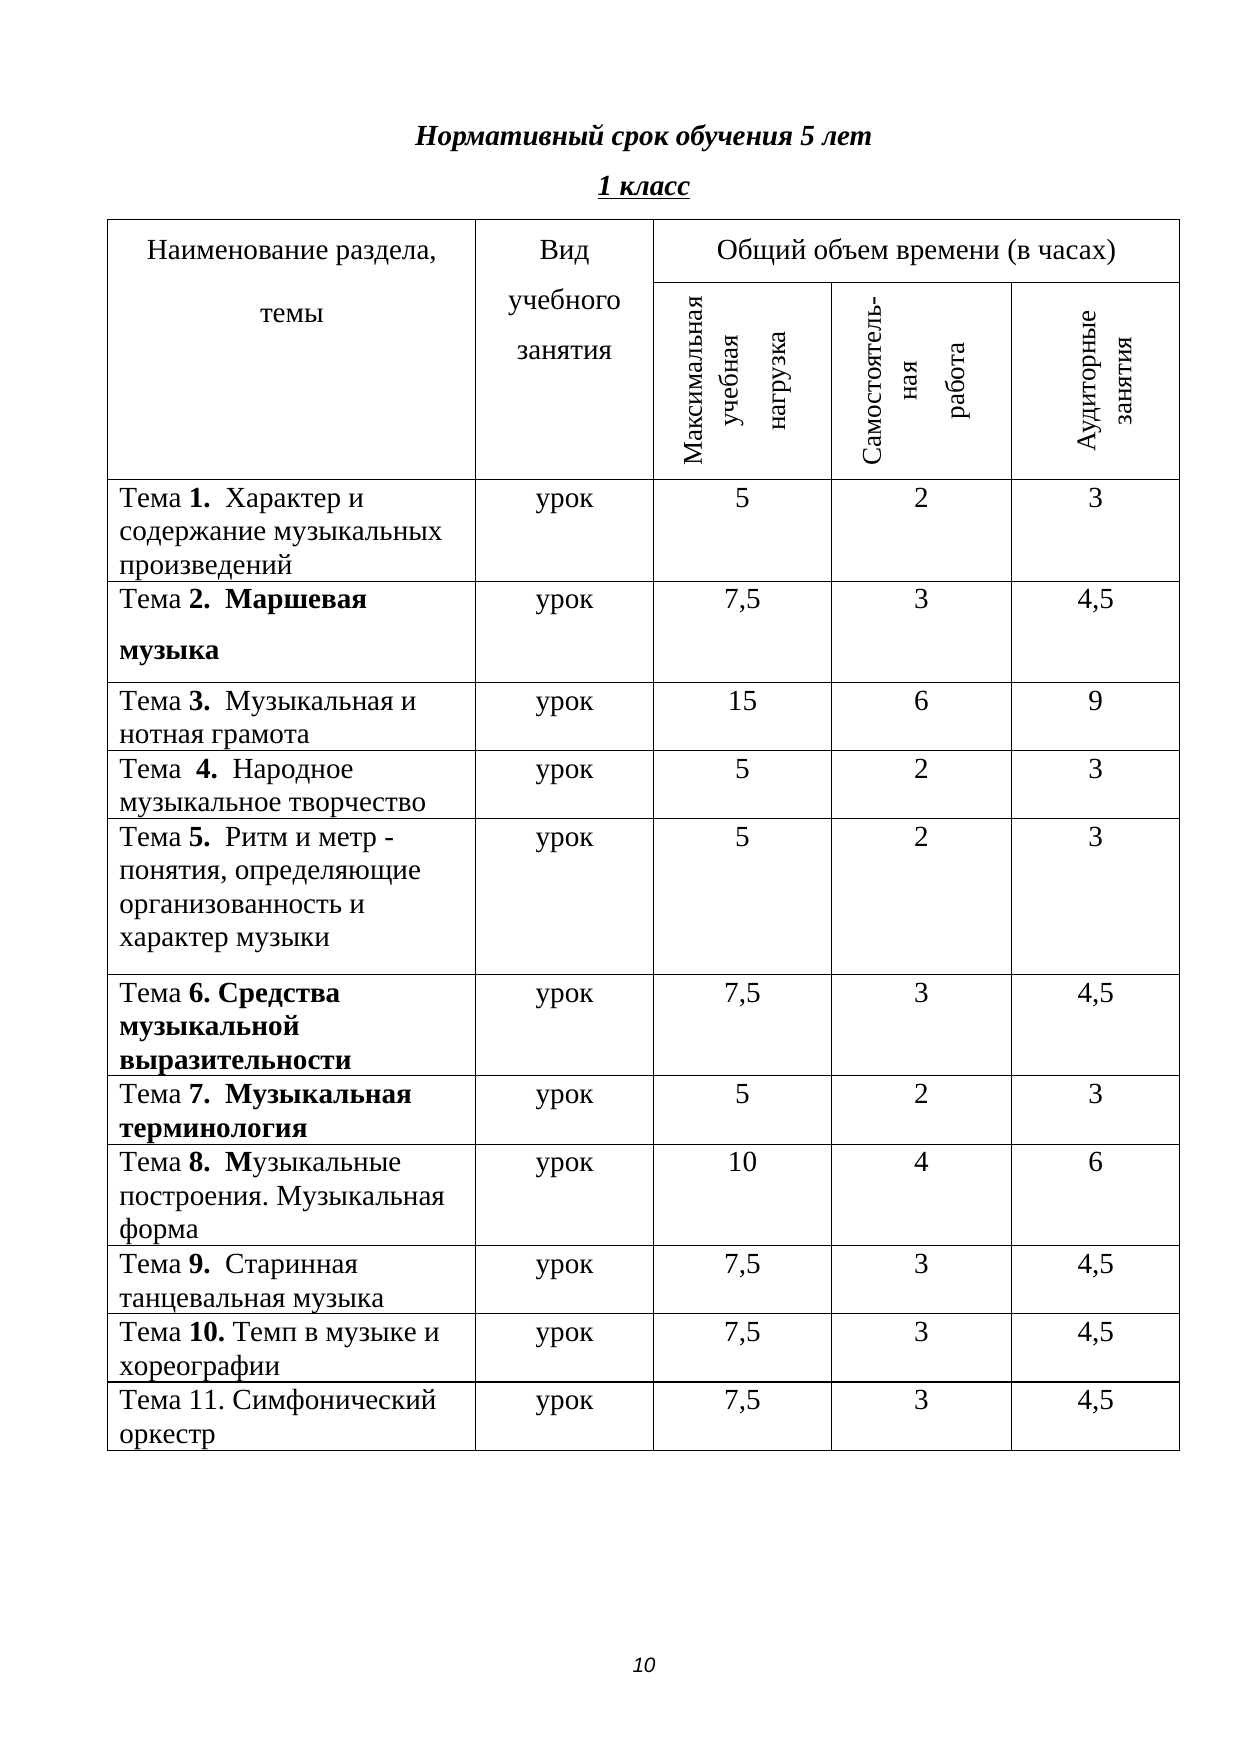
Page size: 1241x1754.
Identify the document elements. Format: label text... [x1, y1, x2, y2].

table_cell 2 [832, 480, 1011, 581]
table_cell 3 [1012, 1076, 1179, 1143]
table_header Общий объем времени (в часах) [654, 220, 1179, 282]
table_cell Максимальная учебная нагрузка [654, 283, 831, 479]
table_cell 3 [832, 975, 1011, 1075]
table_cell 4,5 [1012, 1383, 1179, 1449]
table_cell 5 [654, 480, 831, 581]
table_cell урок [476, 1246, 653, 1313]
table_cell 4,5 [1012, 1246, 1179, 1313]
table_cell урок [476, 683, 653, 750]
table_cell урок [476, 819, 653, 974]
table_cell 7,5 [654, 1383, 831, 1449]
table_cell урок [476, 751, 653, 818]
table_cell 3 [832, 1246, 1011, 1313]
table_cell 3 [1012, 819, 1179, 974]
text Нормативный срок обучения 5 лет [136, 118, 1152, 152]
table_cell Аудиторные занятия [1012, 283, 1179, 479]
table_cell урок [476, 582, 653, 682]
table_cell урок [476, 1314, 653, 1381]
text 1 класс [136, 168, 1152, 202]
table_cell 10 [654, 1145, 831, 1245]
table_cell 4,5 [1012, 582, 1179, 682]
table_cell урок [476, 1076, 653, 1143]
table_cell 4,5 [1012, 1314, 1179, 1381]
table_cell 7,5 [654, 975, 831, 1075]
table_cell 3 [1012, 480, 1179, 581]
table_cell 9 [1012, 683, 1179, 750]
table_cell 6 [832, 683, 1011, 750]
table_cell 3 [832, 1314, 1011, 1381]
table_cell Тема 4. Народное музыкальное творчество [108, 751, 475, 818]
table_header Наименование раздела, темы [108, 220, 475, 479]
table_cell Тема 3. Музыкальная и нотная грамота [108, 683, 475, 750]
table_cell урок [476, 975, 653, 1075]
table_cell 7,5 [654, 1246, 831, 1313]
table_cell 7,5 [654, 582, 831, 682]
table_cell 3 [832, 1383, 1011, 1449]
table_cell Тема 7. Музыкальная терминология [108, 1076, 475, 1143]
table_cell 7,5 [654, 1314, 831, 1381]
table_cell Тема 10. Темп в музыке и хореографии [108, 1314, 475, 1381]
table_cell 2 [832, 1076, 1011, 1143]
table_cell урок [476, 480, 653, 581]
table_cell 2 [832, 751, 1011, 818]
table_cell 3 [832, 582, 1011, 682]
table_cell Тема 2. Маршевая музыка [108, 582, 475, 682]
table_cell 5 [654, 819, 831, 974]
table_cell 6 [1012, 1145, 1179, 1245]
table_cell урок [476, 1383, 653, 1449]
table_cell Тема 11. Симфонический оркестр [108, 1383, 475, 1449]
table_cell 2 [832, 819, 1011, 974]
table_cell 15 [654, 683, 831, 750]
table_cell Самостоятель-ная работа [832, 283, 1011, 479]
table_cell 4 [832, 1145, 1011, 1245]
table_cell 3 [1012, 751, 1179, 818]
table_cell Тема 6. Средства музыкальной выразительности [108, 975, 475, 1075]
table_cell Тема 8. Музыкальные построения. Музыкальная форма [108, 1145, 475, 1245]
table_cell 4,5 [1012, 975, 1179, 1075]
table_cell урок [476, 1145, 653, 1245]
table_cell 5 [654, 751, 831, 818]
table_cell 5 [654, 1076, 831, 1143]
table_cell Тема 9. Старинная танцевальная музыка [108, 1246, 475, 1313]
table_cell Тема 5. Ритм и метр - понятия, определяющие организованность и характер музыки [108, 819, 475, 974]
table_cell Тема 1. Характер и содержание музыкальных произведений [108, 480, 475, 581]
table_header Вид учебного занятия [476, 220, 653, 479]
